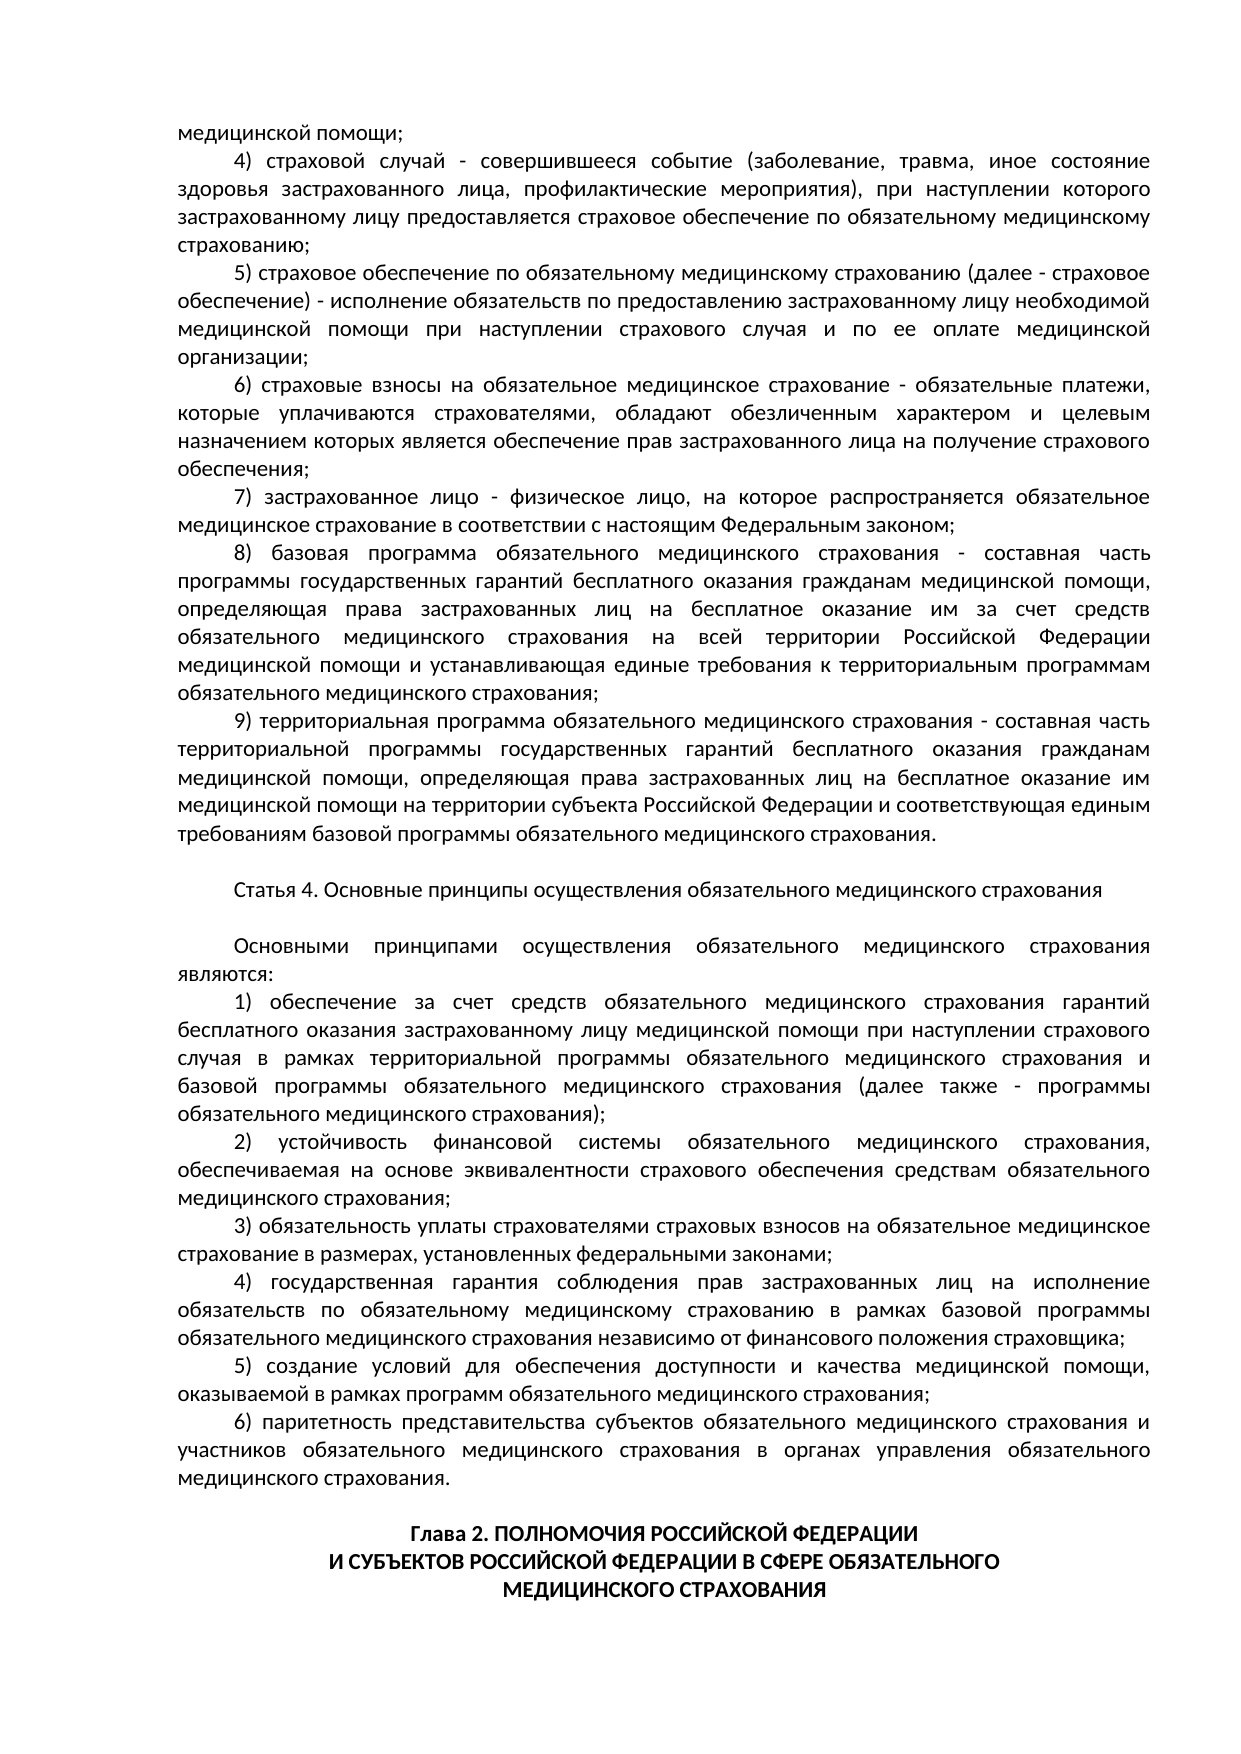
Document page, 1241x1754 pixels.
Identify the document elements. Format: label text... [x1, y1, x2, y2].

text 4) государственная гарантия соблюдения прав застрахованных лиц на исполнение обязательств по обязательному медицинскому страхованию в рамках базовой программы обязательного медицинского страхования независимо от финансового положения страховщика; [177, 1267, 1152, 1351]
text 6) паритетность представительства субъектов обязательного медицинского страхования и участников обязательного медицинского страхования в органах управления обязательного медицинского страхования. [177, 1407, 1152, 1491]
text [177, 118, 1152, 146]
text 2) устойчивость финансовой системы обязательного медицинского страхования, обеспечиваемая на основе эквивалентности страхового обеспечения средствам обязательного медицинского страхования; [177, 1127, 1152, 1211]
text 7) застрахованное лицо - физическое лицо, на которое распространяется обязательное медицинское страхование в соответствии с настоящим Федеральным законом; [177, 482, 1152, 538]
text 5) страховое обеспечение по обязательному медицинскому страхованию (далее - страховое обеспечение) - исполнение обязательств по предоставлению застрахованному лицу необходимой медицинской помощи при наступлении страхового случая и по ее оплате медицинской организации; [177, 258, 1152, 370]
text 3) обязательность уплаты страхователями страховых взносов на обязательное медицинское страхование в размерах, установленных федеральными законами; [177, 1211, 1152, 1267]
text 1) обеспечение за счет средств обязательного медицинского страхования гарантий бесплатного оказания застрахованному лицу медицинской помощи при наступлении страхового случая в рамках территориальной программы обязательного медицинского страхования и базовой программы обязательного медицинского страхования (далее также - программы обязательного медицинского страхования); [177, 987, 1152, 1127]
text Основными принципами осуществления обязательного медицинского страхования являются: [177, 931, 1152, 987]
text МЕДИЦИНСКОГО СТРАХОВАНИЯ [177, 1575, 1152, 1603]
text 5) создание условий для обеспечения доступности и качества медицинской помощи, оказываемой в рамках программ обязательного медицинского страхования; [177, 1351, 1152, 1407]
text Статья 4. Основные принципы осуществления обязательного медицинского страхования [177, 875, 1152, 903]
text 6) страховые взносы на обязательное медицинское страхование - обязательные платежи, которые уплачиваются страхователями, обладают обезличенным характером и целевым назначением которых является обеспечение прав застрахованного лица на получение страхового обеспечения; [177, 370, 1152, 482]
text 8) базовая программа обязательного медицинского страхования - составная часть программы государственных гарантий бесплатного оказания гражданам медицинской помощи, определяющая права застрахованных лиц на бесплатное оказание им за счет средств обязательного медицинского страхования на всей территории Российской Федерации медицинской помощи и устанавливающая единые требования к территориальным программам обязательного медицинского страхования; [177, 538, 1152, 707]
text И СУБЪЕКТОВ РОССИЙСКОЙ ФЕДЕРАЦИИ В СФЕРЕ ОБЯЗАТЕЛЬНОГО [177, 1547, 1152, 1575]
text Глава 2. ПОЛНОМОЧИЯ РОССИЙСКОЙ ФЕДЕРАЦИИ [177, 1519, 1152, 1547]
text 4) страховой случай - совершившееся событие (заболевание, травма, иное состояние здоровья застрахованного лица, профилактические мероприятия), при наступлении которого застрахованному лицу предоставляется страховое обеспечение по обязательному медицинскому страхованию; [177, 146, 1152, 258]
text 9) территориальная программа обязательного медицинского страхования - составная часть территориальной программы государственных гарантий бесплатного оказания гражданам медицинской помощи, определяющая права застрахованных лиц на бесплатное оказание им медицинской помощи на территории субъекта Российской Федерации и соответствующая единым требованиям базовой программы обязательного медицинского страхования. [177, 707, 1152, 847]
